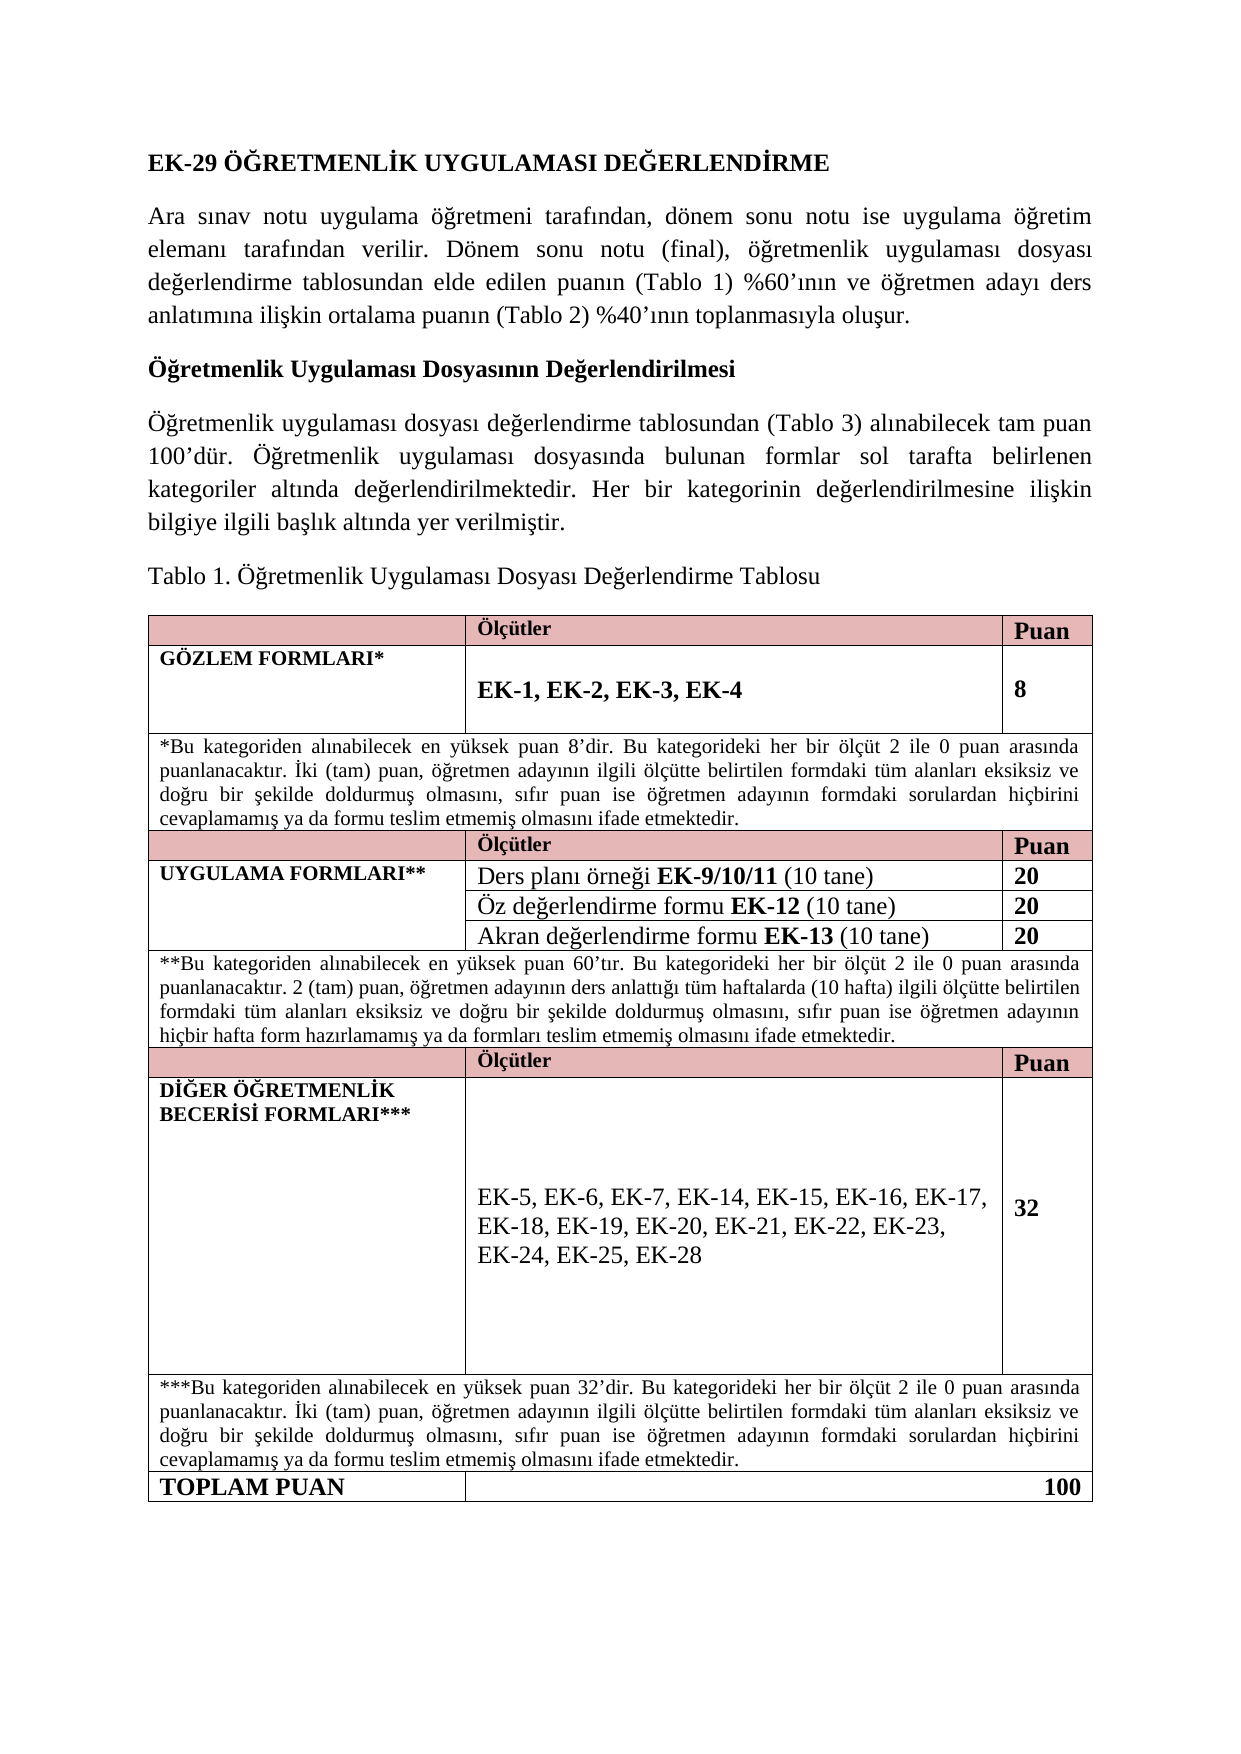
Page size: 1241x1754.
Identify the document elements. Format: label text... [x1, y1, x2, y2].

table_cell Öz değerlendirme formu EK-12 (10 tane) [466, 891, 1002, 920]
table_cell Ölçütler [466, 1048, 1002, 1077]
table_cell TOPLAM PUAN [149, 1472, 465, 1501]
table_cell 32 [1003, 1078, 1092, 1373]
table_cell 8 [1003, 646, 1092, 733]
text Ara sınav notu uygulama öğretmeni tarafından, dönem sonu notu ise uygulama öğretim elemanı tarafından verilir. Dönem sonu notu (final), öğretmenlik uygulaması dosyası değerlendirme tablosundan elde edilen puanın (Tablo 1) %60’ının ve öğretmen adayı ders anlatımına ilişkin ortalama puanın (Tablo 2) %40’ının toplanmasıyla oluşur. [148, 201, 1093, 329]
table_cell [149, 1048, 465, 1077]
table_cell Puan [1003, 1048, 1092, 1077]
table_cell *Bu kategoriden alınabilecek en yüksek puan 8’dir. Bu kategorideki her bir ölçüt 2 ile 0 puan arasında puanlanacaktır. İki (tam) puan, öğretmen adayının ilgili ölçütte belirtilen formdaki tüm alanları eksiksiz ve doğru bir şekilde doldurmuş olmasını, sıfır puan ise öğretmen adayının formdaki sorulardan hiçbirini cevaplamamış ya da formu teslim etmemiş olmasını ifade etmektedir. [149, 734, 1092, 830]
text Öğretmenlik uygulaması dosyası değerlendirme tablosundan (Tablo 3) alınabilecek tam puan 100’dür. Öğretmenlik uygulaması dosyasında bulunan formlar sol tarafta belirlenen kategoriler altında değerlendirilmektedir. Her bir kategorinin değerlendirilmesine ilişkin bilgiye ilgili başlık altında yer verilmiştir. [148, 408, 1093, 536]
table_cell Puan [1003, 831, 1092, 860]
text Öğretmenlik Uygulaması Dosyasının Değerlendirilmesi [148, 354, 1093, 383]
text Tablo 1. Öğretmenlik Uygulaması Dosyası Değerlendirme Tablosu [148, 561, 1093, 590]
table_cell EK-5, EK-6, EK-7, EK-14, EK-15, EK-16, EK-17, EK-18, EK-19, EK-20, EK-21, EK-22, EK-23, EK-24, EK-25, EK-28 [466, 1078, 1002, 1373]
table_cell **Bu kategoriden alınabilecek en yüksek puan 60’tır. Bu kategorideki her bir ölçüt 2 ile 0 puan arasında puanlanacaktır. 2 (tam) puan, öğretmen adayının ders anlattığı tüm haftalarda (10 hafta) ilgili ölçütte belirtilen formdaki tüm alanları eksiksiz ve doğru bir şekilde doldurmuş olmasını, sıfır puan ise öğretmen adayının hiçbir hafta form hazırlamamış ya da formları teslim etmemiş olmasını ifade etmektedir. [149, 951, 1092, 1047]
table_header Puan [1003, 616, 1092, 645]
table_header Ölçütler [466, 616, 1002, 645]
table_cell 20 [1003, 921, 1092, 949]
text EK-29 ÖĞRETMENLİK UYGULAMASI DEĞERLENDİRME [148, 148, 1093, 176]
table_cell Ölçütler [466, 831, 1002, 860]
table_cell DİĞER ÖĞRETMENLİK BECERİSİ FORMLARI*** [149, 1078, 465, 1373]
table_cell [149, 831, 465, 860]
table_cell GÖZLEM FORMLARI* [149, 646, 465, 733]
table_header [149, 616, 465, 645]
table_cell Ders planı örneği EK-9/10/11 (10 tane) [466, 861, 1002, 890]
table_cell 20 [1003, 891, 1092, 920]
table_cell 100 [466, 1472, 1092, 1501]
table_cell Akran değerlendirme formu EK-13 (10 tane) [466, 921, 1002, 949]
table_cell ***Bu kategoriden alınabilecek en yüksek puan 32’dir. Bu kategorideki her bir ölçüt 2 ile 0 puan arasında puanlanacaktır. İki (tam) puan, öğretmen adayının ilgili ölçütte belirtilen formdaki tüm alanları eksiksiz ve doğru bir şekilde doldurmuş olmasını, sıfır puan ise öğretmen adayının formdaki sorulardan hiçbirini cevaplamamış ya da formu teslim etmemiş olmasını ifade etmektedir. [149, 1375, 1092, 1471]
table_cell UYGULAMA FORMLARI** [149, 861, 465, 949]
table_cell EK-1, EK-2, EK-3, EK-4 [466, 646, 1002, 733]
table_cell 20 [1003, 861, 1092, 890]
